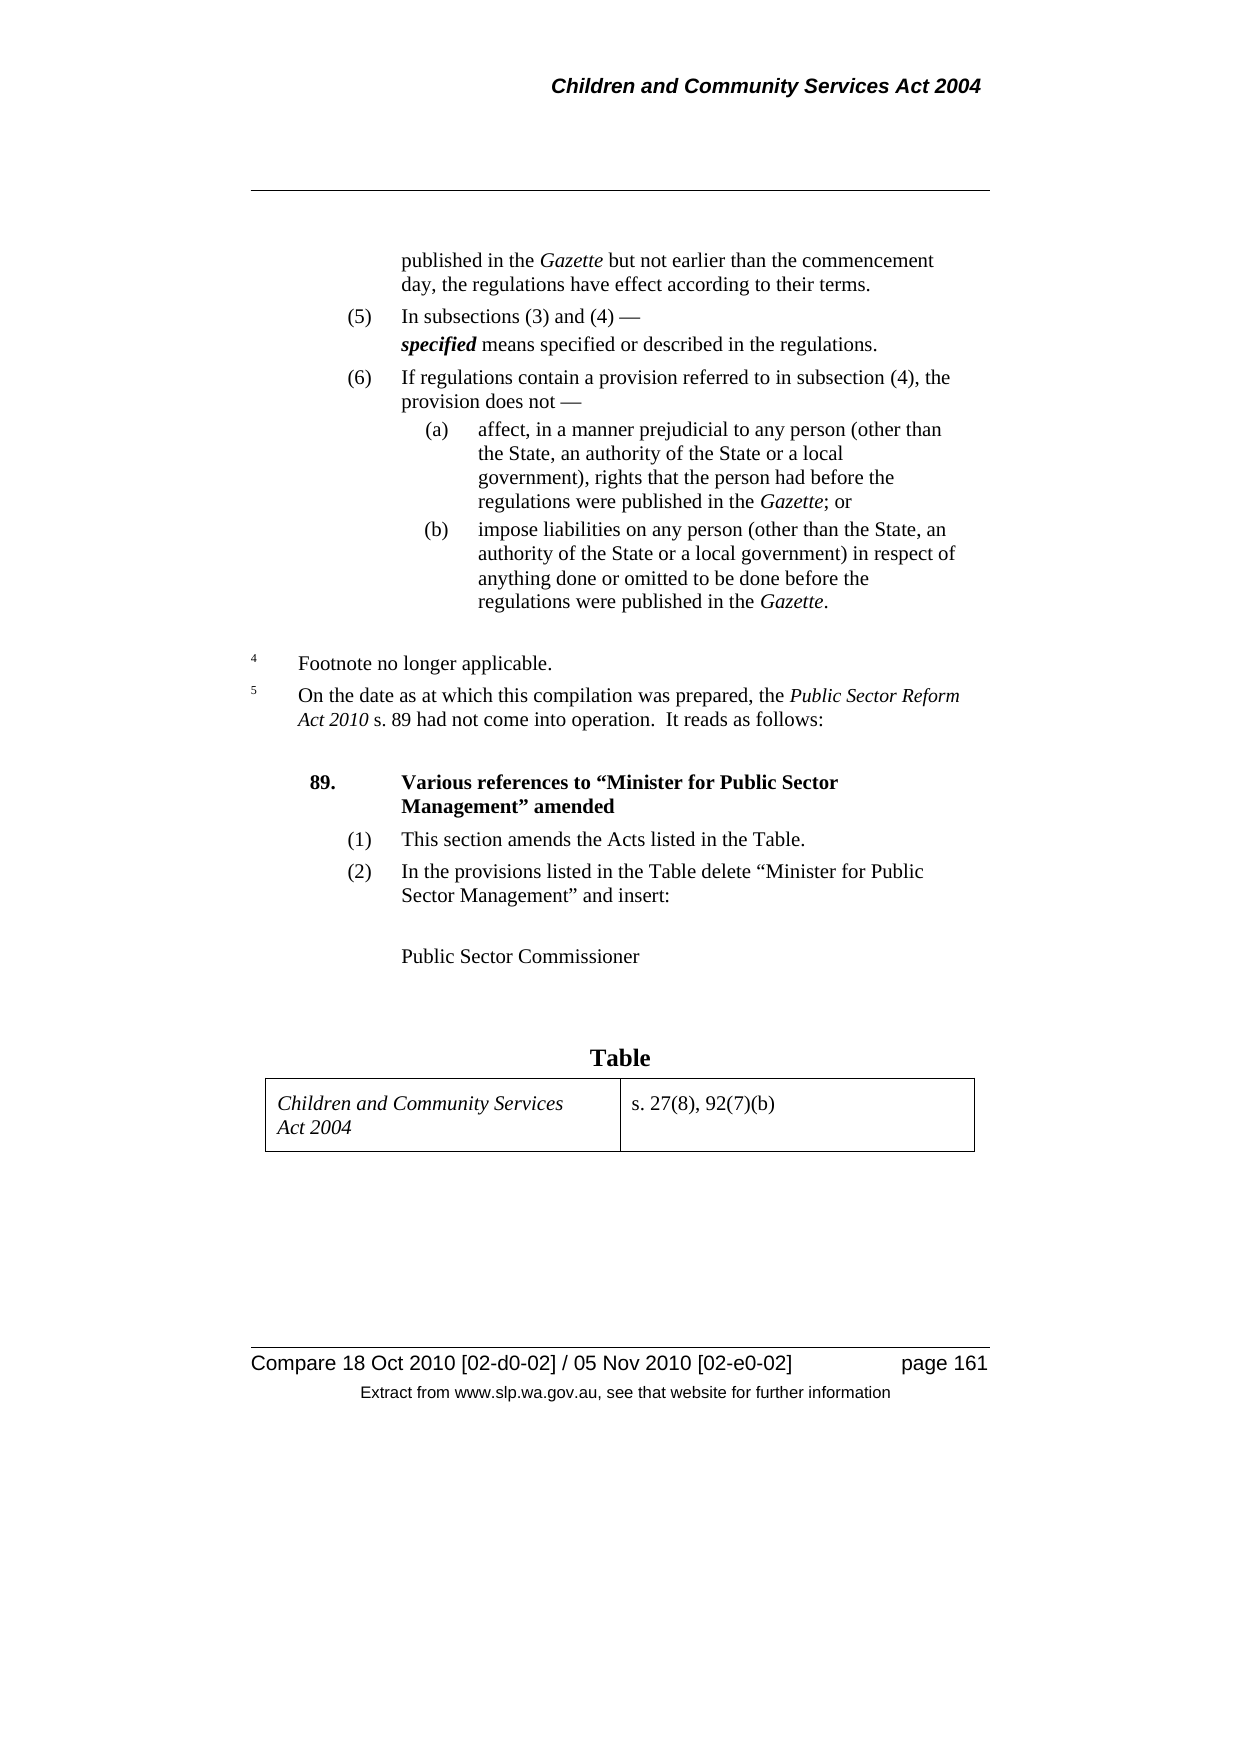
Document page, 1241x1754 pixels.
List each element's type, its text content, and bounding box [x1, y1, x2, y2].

subtitle Table [251, 1043, 990, 1071]
table_header s. 27(8), 92(7)(b) [621, 1079, 974, 1151]
subtitle 89. Various references to “Minister for Public Sector Management” amended [309, 770, 960, 818]
text specified means specified or described in the regulations. [369, 332, 960, 356]
text (2) In the provisions listed in the Table delete “Minister for Public Sector Management” and insert: [312, 859, 960, 907]
text (b) impose liabilities on any person (other than the State, an authority of the State or a local government) in respect of anything done or omitted to be done before the regulations were published in the Gazette. [389, 517, 960, 613]
text 5 On the date as at which this compilation was prepared, the Public Sector Reform Act 2010 s. 89 had not come into operation. It reads as follows: [251, 683, 990, 731]
text (1) This section amends the Acts listed in the Table. [312, 827, 960, 851]
text (5) In subsections (3) and (4) — [312, 304, 960, 328]
text (6) If regulations contain a provision referred to in subsection (4), the provision does not — [312, 364, 960, 413]
table_header Children and Community Services Act 2004 [266, 1079, 620, 1151]
text 4 Footnote no longer applicable. [251, 651, 990, 675]
text Public Sector Commissioner [312, 944, 960, 968]
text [312, 247, 960, 296]
text (a) affect, in a manner prejudicial to any person (other than the State, an authority of the State or a local government), rights that the person had before the regulations were published in the Gazette; or [389, 417, 960, 513]
